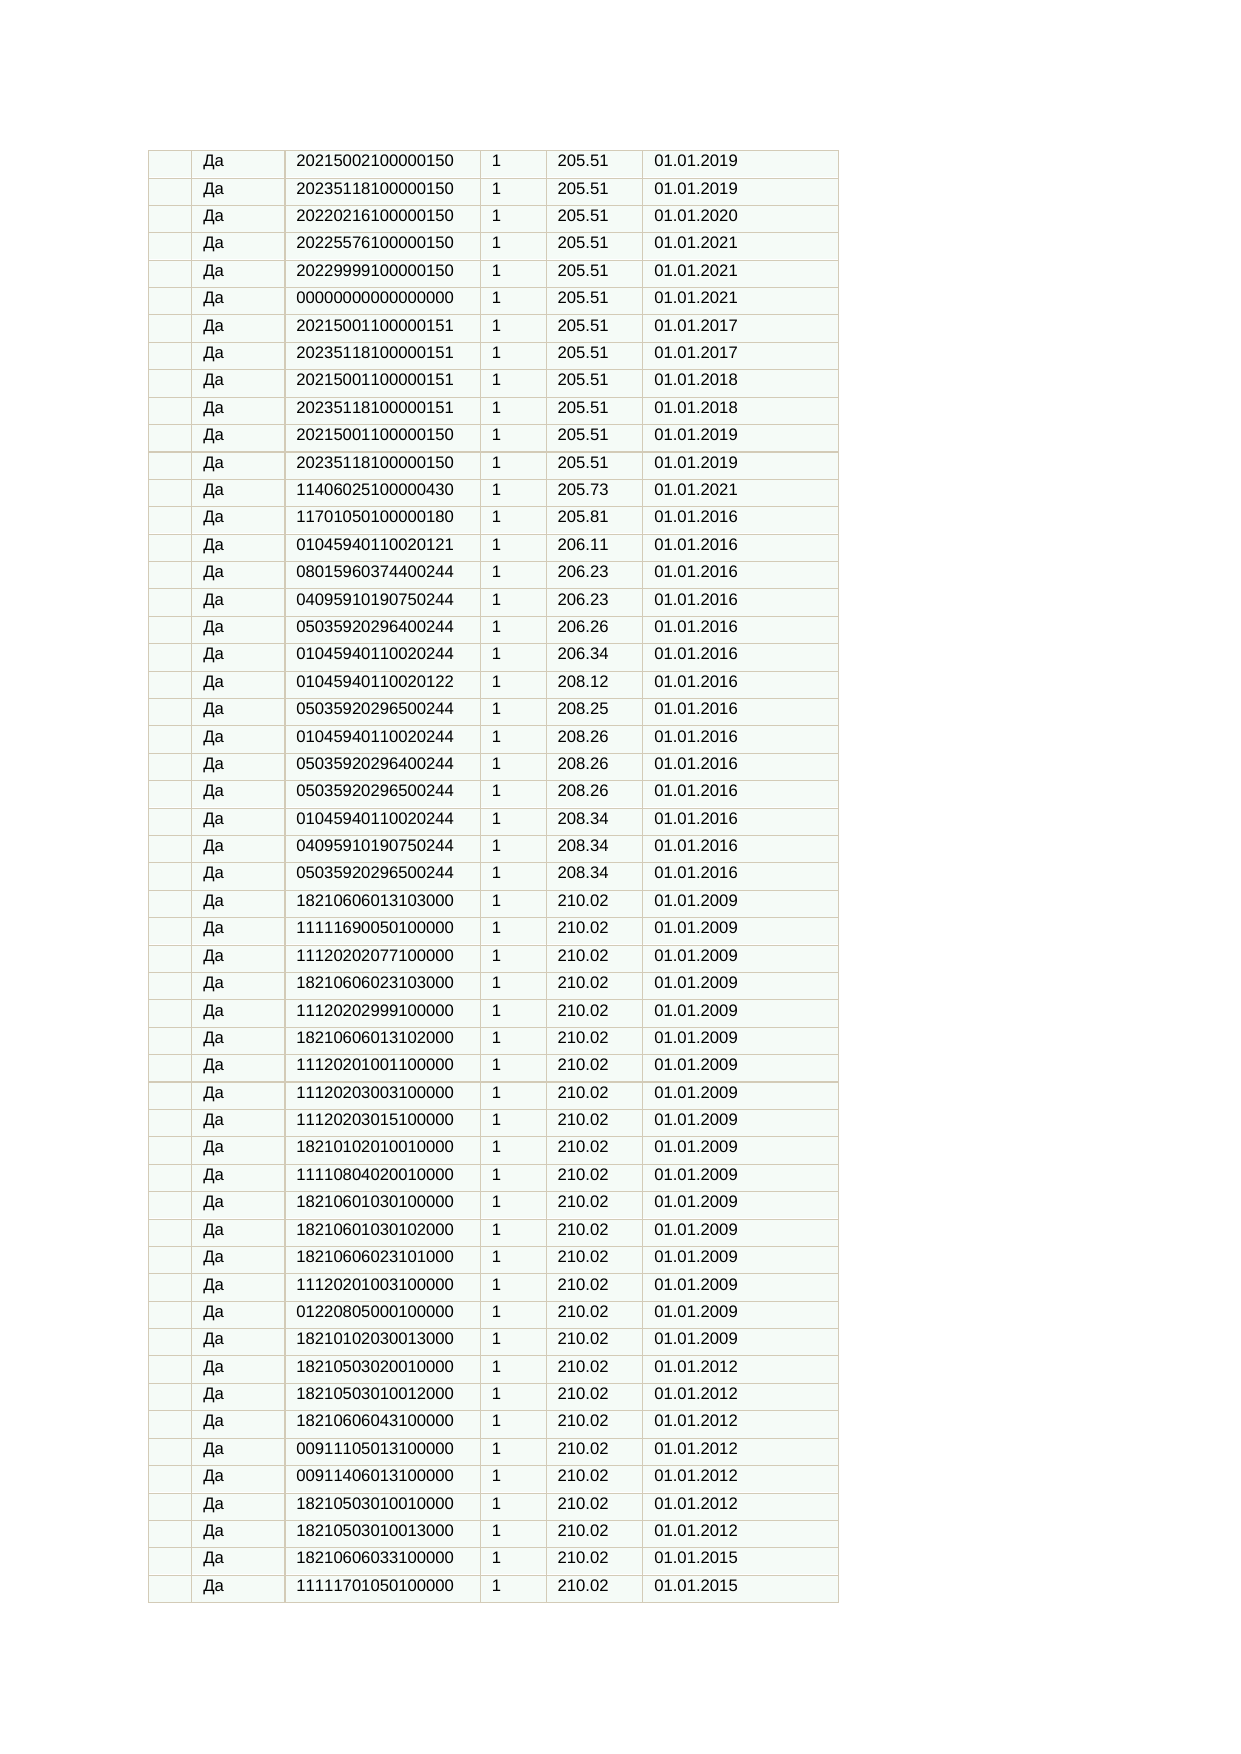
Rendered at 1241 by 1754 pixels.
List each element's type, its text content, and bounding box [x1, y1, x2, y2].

table_cell 01.01.2009 [643, 1192, 838, 1218]
table_cell Да [192, 343, 284, 369]
table_cell 05035920296400244 [286, 754, 480, 780]
table_cell 11111701050100000 [286, 1576, 480, 1602]
table_cell Да [192, 507, 284, 533]
table_cell Да [192, 781, 284, 807]
table_cell 01045940110020244 [286, 644, 480, 671]
table_cell 210.02 [547, 1000, 642, 1027]
table_cell [149, 1000, 191, 1027]
table_cell Да [192, 1329, 284, 1355]
table_cell Да [192, 946, 284, 972]
table_cell 1 [481, 480, 546, 506]
table_cell 18210102030013000 [286, 1329, 480, 1355]
table_cell [149, 726, 191, 753]
table_cell [149, 1548, 191, 1574]
table_cell Да [192, 1055, 284, 1081]
table_cell 01.01.2019 [643, 151, 838, 177]
table_cell Да [192, 809, 284, 835]
table_cell 01.01.2016 [643, 726, 838, 753]
table_cell [149, 179, 191, 205]
table_cell 1 [481, 781, 546, 807]
table_cell 01.01.2012 [643, 1356, 838, 1383]
table_cell 01.01.2009 [643, 973, 838, 999]
table_cell 205.81 [547, 507, 642, 533]
table_cell 01.01.2016 [643, 781, 838, 807]
table_cell [149, 918, 191, 944]
table_cell 210.02 [547, 1028, 642, 1054]
table_cell 1 [481, 672, 546, 698]
table_cell 1 [481, 1384, 546, 1410]
table_cell 1 [481, 1028, 546, 1054]
table_cell 20225576100000150 [286, 233, 480, 259]
table_cell [149, 151, 191, 177]
table_cell [149, 535, 191, 561]
table_cell 1 [481, 1165, 546, 1191]
table_cell 20215002100000150 [286, 151, 480, 177]
table_cell 01.01.2009 [643, 1055, 838, 1081]
table_cell 20215001100000151 [286, 370, 480, 397]
table_cell 1 [481, 1466, 546, 1492]
table_cell Да [192, 562, 284, 588]
table_cell 01.01.2019 [643, 179, 838, 205]
table_cell 18210606023101000 [286, 1247, 480, 1273]
table_cell 210.02 [547, 1220, 642, 1246]
table_cell [149, 507, 191, 533]
table_cell 01.01.2009 [643, 1247, 838, 1273]
table_cell 01.01.2009 [643, 1137, 838, 1164]
table_cell 206.11 [547, 535, 642, 561]
table_cell 18210606013103000 [286, 891, 480, 917]
table_cell 210.02 [547, 946, 642, 972]
table_cell 1 [481, 617, 546, 643]
table_cell 205.51 [547, 425, 642, 451]
table_cell 01.01.2021 [643, 233, 838, 259]
table_cell 1 [481, 809, 546, 835]
table_cell 205.51 [547, 315, 642, 342]
table_cell [149, 315, 191, 342]
table_cell [149, 1247, 191, 1273]
table_cell [149, 1137, 191, 1164]
table_cell 18210503020010000 [286, 1356, 480, 1383]
table_cell Да [192, 1411, 284, 1438]
table_cell 18210606043100000 [286, 1411, 480, 1438]
table_cell 1 [481, 535, 546, 561]
table_cell 18210606033100000 [286, 1548, 480, 1574]
table_cell 01.01.2009 [643, 1000, 838, 1027]
table_cell 18210606023103000 [286, 973, 480, 999]
table_cell Да [192, 1137, 284, 1164]
table_cell 1 [481, 288, 546, 314]
table_cell 1 [481, 315, 546, 342]
table_cell [149, 1384, 191, 1410]
table_cell 20215001100000150 [286, 425, 480, 451]
table_cell Да [192, 315, 284, 342]
table_cell 1 [481, 644, 546, 671]
table_cell 1 [481, 370, 546, 397]
table_cell [149, 863, 191, 890]
table_cell 208.12 [547, 672, 642, 698]
table_cell 01.01.2018 [643, 370, 838, 397]
table_cell [149, 1494, 191, 1520]
table_cell [149, 480, 191, 506]
table_cell 01.01.2016 [643, 836, 838, 862]
table_cell 210.02 [547, 1165, 642, 1191]
table_cell 20215001100000151 [286, 315, 480, 342]
table_cell Да [192, 1165, 284, 1191]
table_cell 18210606013102000 [286, 1028, 480, 1054]
table_cell [149, 1411, 191, 1438]
table_cell 1 [481, 754, 546, 780]
table_cell 01.01.2016 [643, 535, 838, 561]
table_cell Да [192, 1220, 284, 1246]
table_cell Да [192, 1356, 284, 1383]
table_cell 20235118100000150 [286, 453, 480, 479]
table_cell 1 [481, 1411, 546, 1438]
table_cell Да [192, 672, 284, 698]
table_cell Да [192, 398, 284, 424]
table_cell 1 [481, 1302, 546, 1328]
table_cell Да [192, 1192, 284, 1218]
table_cell 1 [481, 1000, 546, 1027]
table_cell 01.01.2012 [643, 1521, 838, 1547]
table_cell 210.02 [547, 1329, 642, 1355]
table_cell 205.51 [547, 179, 642, 205]
table_cell 208.26 [547, 726, 642, 753]
table_cell 1 [481, 699, 546, 725]
table_cell [149, 206, 191, 232]
table_cell [149, 398, 191, 424]
table_cell 210.02 [547, 1576, 642, 1602]
table_cell 1 [481, 507, 546, 533]
table_cell [149, 781, 191, 807]
table_cell 206.26 [547, 617, 642, 643]
table_cell Да [192, 589, 284, 616]
table_cell 00000000000000000 [286, 288, 480, 314]
table_cell Да [192, 1274, 284, 1301]
table_cell 206.23 [547, 589, 642, 616]
table_cell [149, 1466, 191, 1492]
table_cell 210.02 [547, 1083, 642, 1109]
table_cell [149, 809, 191, 835]
table_cell [149, 453, 191, 479]
table_cell [149, 699, 191, 725]
table_cell 01.01.2016 [643, 507, 838, 533]
table_cell 1 [481, 1521, 546, 1547]
table_cell 11120201001100000 [286, 1055, 480, 1081]
table_cell [149, 754, 191, 780]
table_cell 01.01.2012 [643, 1439, 838, 1465]
table_cell 1 [481, 1055, 546, 1081]
table_cell 01.01.2019 [643, 425, 838, 451]
table_cell [149, 1576, 191, 1602]
table_cell Да [192, 453, 284, 479]
table_cell 1 [481, 151, 546, 177]
table_cell [149, 1302, 191, 1328]
table_cell Да [192, 261, 284, 287]
table_cell 05035920296500244 [286, 781, 480, 807]
table_cell [149, 425, 191, 451]
table_cell 210.02 [547, 1521, 642, 1547]
table_cell 205.51 [547, 453, 642, 479]
table_cell 1 [481, 398, 546, 424]
table_cell 1 [481, 589, 546, 616]
table_cell 1 [481, 891, 546, 917]
table_cell 210.02 [547, 1466, 642, 1492]
table_cell 11120202077100000 [286, 946, 480, 972]
table_cell 00911105013100000 [286, 1439, 480, 1465]
table_cell 206.34 [547, 644, 642, 671]
table_cell 05035920296500244 [286, 863, 480, 890]
table_cell 205.51 [547, 233, 642, 259]
table_cell [149, 343, 191, 369]
table_cell 04095910190750244 [286, 836, 480, 862]
table_cell Да [192, 1576, 284, 1602]
table_cell Да [192, 1028, 284, 1054]
table_cell 20235118100000151 [286, 343, 480, 369]
table_cell 210.02 [547, 891, 642, 917]
table_cell [149, 1192, 191, 1218]
table_cell [149, 1028, 191, 1054]
table_cell Да [192, 425, 284, 451]
table_cell 01.01.2009 [643, 891, 838, 917]
table_cell 01045940110020122 [286, 672, 480, 698]
table_cell 205.51 [547, 151, 642, 177]
table_cell 01.01.2015 [643, 1548, 838, 1574]
table_cell 01.01.2016 [643, 617, 838, 643]
table_cell 210.02 [547, 1137, 642, 1164]
table_cell Да [192, 1302, 284, 1328]
table_cell [149, 233, 191, 259]
table_cell 1 [481, 562, 546, 588]
table_cell 18210601030102000 [286, 1220, 480, 1246]
table_cell Да [192, 179, 284, 205]
table_cell [149, 261, 191, 287]
table_cell 18210102010010000 [286, 1137, 480, 1164]
table_cell 210.02 [547, 1110, 642, 1136]
table_cell [149, 1521, 191, 1547]
table_cell 01.01.2016 [643, 644, 838, 671]
table_cell [149, 946, 191, 972]
table_cell Да [192, 1000, 284, 1027]
table_cell 01.01.2016 [643, 589, 838, 616]
table_cell 05035920296500244 [286, 699, 480, 725]
table_cell 01.01.2009 [643, 946, 838, 972]
table_cell 01.01.2016 [643, 562, 838, 588]
table_cell 1 [481, 1548, 546, 1574]
table_cell 1 [481, 863, 546, 890]
table_cell [149, 1274, 191, 1301]
table_cell 01.01.2017 [643, 343, 838, 369]
table_cell 01.01.2009 [643, 1028, 838, 1054]
table_cell Да [192, 644, 284, 671]
table_cell 11110804020010000 [286, 1165, 480, 1191]
table_cell 210.02 [547, 1055, 642, 1081]
table_cell 01.01.2021 [643, 480, 838, 506]
table_cell [149, 1110, 191, 1136]
table_cell 210.02 [547, 1384, 642, 1410]
table_cell Да [192, 206, 284, 232]
table_cell [149, 1165, 191, 1191]
table_cell 210.02 [547, 1247, 642, 1273]
table_cell [149, 644, 191, 671]
table_cell [149, 617, 191, 643]
table_cell 08015960374400244 [286, 562, 480, 588]
table_cell 1 [481, 1329, 546, 1355]
table_cell 01045940110020121 [286, 535, 480, 561]
table_cell 1 [481, 179, 546, 205]
table_cell 1 [481, 233, 546, 259]
table_cell 01.01.2020 [643, 206, 838, 232]
table_cell 205.51 [547, 261, 642, 287]
table_cell 01.01.2016 [643, 754, 838, 780]
table_cell 04095910190750244 [286, 589, 480, 616]
table_cell Да [192, 1384, 284, 1410]
table_cell 20235118100000151 [286, 398, 480, 424]
table_cell 11120203003100000 [286, 1083, 480, 1109]
table_cell 01.01.2012 [643, 1411, 838, 1438]
table_cell 208.26 [547, 754, 642, 780]
table_cell 18210503010010000 [286, 1494, 480, 1520]
table_cell 01.01.2019 [643, 453, 838, 479]
table_cell 01.01.2016 [643, 863, 838, 890]
table_cell 1 [481, 1110, 546, 1136]
table_cell 00911406013100000 [286, 1466, 480, 1492]
table_cell 1 [481, 1274, 546, 1301]
table_cell 01045940110020244 [286, 809, 480, 835]
table_cell Да [192, 754, 284, 780]
table_cell 210.02 [547, 1411, 642, 1438]
table_cell 01.01.2018 [643, 398, 838, 424]
table_cell 208.25 [547, 699, 642, 725]
table_cell Да [192, 535, 284, 561]
table_cell 1 [481, 1247, 546, 1273]
table_cell Да [192, 973, 284, 999]
table_cell 18210503010013000 [286, 1521, 480, 1547]
table_cell [149, 1083, 191, 1109]
table_cell 11120201003100000 [286, 1274, 480, 1301]
table_cell Да [192, 863, 284, 890]
table_cell 210.02 [547, 1494, 642, 1520]
table_cell 1 [481, 343, 546, 369]
table_cell 01.01.2017 [643, 315, 838, 342]
table_cell [149, 370, 191, 397]
table_cell 11120203015100000 [286, 1110, 480, 1136]
table_cell Да [192, 480, 284, 506]
table_cell Да [192, 836, 284, 862]
table_cell [149, 836, 191, 862]
table_cell 05035920296400244 [286, 617, 480, 643]
table_cell 1 [481, 261, 546, 287]
table_cell 01220805000100000 [286, 1302, 480, 1328]
table_cell 205.51 [547, 398, 642, 424]
table_cell 01.01.2009 [643, 1110, 838, 1136]
table_cell [149, 891, 191, 917]
table_cell 01.01.2012 [643, 1466, 838, 1492]
table_cell 01.01.2021 [643, 261, 838, 287]
table_cell [149, 1329, 191, 1355]
table_cell 01045940110020244 [286, 726, 480, 753]
table_cell 01.01.2012 [643, 1384, 838, 1410]
table_cell 1 [481, 206, 546, 232]
table_cell Да [192, 1083, 284, 1109]
table_cell 208.34 [547, 836, 642, 862]
table_cell Да [192, 370, 284, 397]
table_cell [149, 589, 191, 616]
table_cell 1 [481, 918, 546, 944]
table_cell 1 [481, 1137, 546, 1164]
table_cell 01.01.2009 [643, 1329, 838, 1355]
table_cell 208.26 [547, 781, 642, 807]
table_cell Да [192, 1548, 284, 1574]
table_cell 01.01.2009 [643, 918, 838, 944]
table_cell 210.02 [547, 1274, 642, 1301]
table_cell 01.01.2009 [643, 1274, 838, 1301]
table_cell 01.01.2009 [643, 1302, 838, 1328]
table_cell 1 [481, 1356, 546, 1383]
table_cell [149, 562, 191, 588]
table_cell 11406025100000430 [286, 480, 480, 506]
table_cell 210.02 [547, 1192, 642, 1218]
table_cell 1 [481, 1439, 546, 1465]
table_cell 01.01.2012 [643, 1494, 838, 1520]
table_cell [149, 672, 191, 698]
table_cell 20220216100000150 [286, 206, 480, 232]
table_cell 1 [481, 946, 546, 972]
table_cell 205.73 [547, 480, 642, 506]
table_cell [149, 1439, 191, 1465]
table_cell 11701050100000180 [286, 507, 480, 533]
table_cell 01.01.2016 [643, 672, 838, 698]
table_cell 01.01.2009 [643, 1165, 838, 1191]
table_cell [149, 288, 191, 314]
table_cell 20229999100000150 [286, 261, 480, 287]
table_cell 1 [481, 453, 546, 479]
table_cell 210.02 [547, 973, 642, 999]
table_cell 01.01.2016 [643, 809, 838, 835]
table_cell 1 [481, 1192, 546, 1218]
table_cell 205.51 [547, 288, 642, 314]
table_cell 18210601030100000 [286, 1192, 480, 1218]
table_cell 210.02 [547, 1548, 642, 1574]
table_cell 01.01.2009 [643, 1083, 838, 1109]
table_cell 210.02 [547, 1439, 642, 1465]
table_cell 1 [481, 1220, 546, 1246]
table_cell [149, 1220, 191, 1246]
table_cell 1 [481, 836, 546, 862]
table_cell 01.01.2016 [643, 699, 838, 725]
table_cell 208.34 [547, 863, 642, 890]
table_cell 1 [481, 973, 546, 999]
table_cell 205.51 [547, 206, 642, 232]
table_cell 11111690050100000 [286, 918, 480, 944]
table_cell 210.02 [547, 918, 642, 944]
table_cell 210.02 [547, 1302, 642, 1328]
table_cell Да [192, 1494, 284, 1520]
table_cell 1 [481, 425, 546, 451]
table_cell 01.01.2021 [643, 288, 838, 314]
table_cell 206.23 [547, 562, 642, 588]
table_cell Да [192, 1110, 284, 1136]
table_cell Да [192, 151, 284, 177]
table_cell 01.01.2015 [643, 1576, 838, 1602]
table_cell Да [192, 288, 284, 314]
table_cell 208.34 [547, 809, 642, 835]
table_cell 1 [481, 1494, 546, 1520]
table_cell Да [192, 699, 284, 725]
table_cell 1 [481, 1083, 546, 1109]
table_cell [149, 1055, 191, 1081]
table_cell Да [192, 1521, 284, 1547]
table_cell Да [192, 617, 284, 643]
table_cell Да [192, 726, 284, 753]
table_cell Да [192, 1247, 284, 1273]
table_cell 11120202999100000 [286, 1000, 480, 1027]
table_cell 210.02 [547, 1356, 642, 1383]
table_cell Да [192, 233, 284, 259]
table_cell Да [192, 891, 284, 917]
table_cell 20235118100000150 [286, 179, 480, 205]
table_cell 18210503010012000 [286, 1384, 480, 1410]
table_cell 205.51 [547, 343, 642, 369]
table_cell 205.51 [547, 370, 642, 397]
table_cell Да [192, 918, 284, 944]
table_cell Да [192, 1466, 284, 1492]
table_cell [149, 973, 191, 999]
table_cell Да [192, 1439, 284, 1465]
table_cell 1 [481, 1576, 546, 1602]
table_cell [149, 1356, 191, 1383]
table_cell 1 [481, 726, 546, 753]
table_cell 01.01.2009 [643, 1220, 838, 1246]
